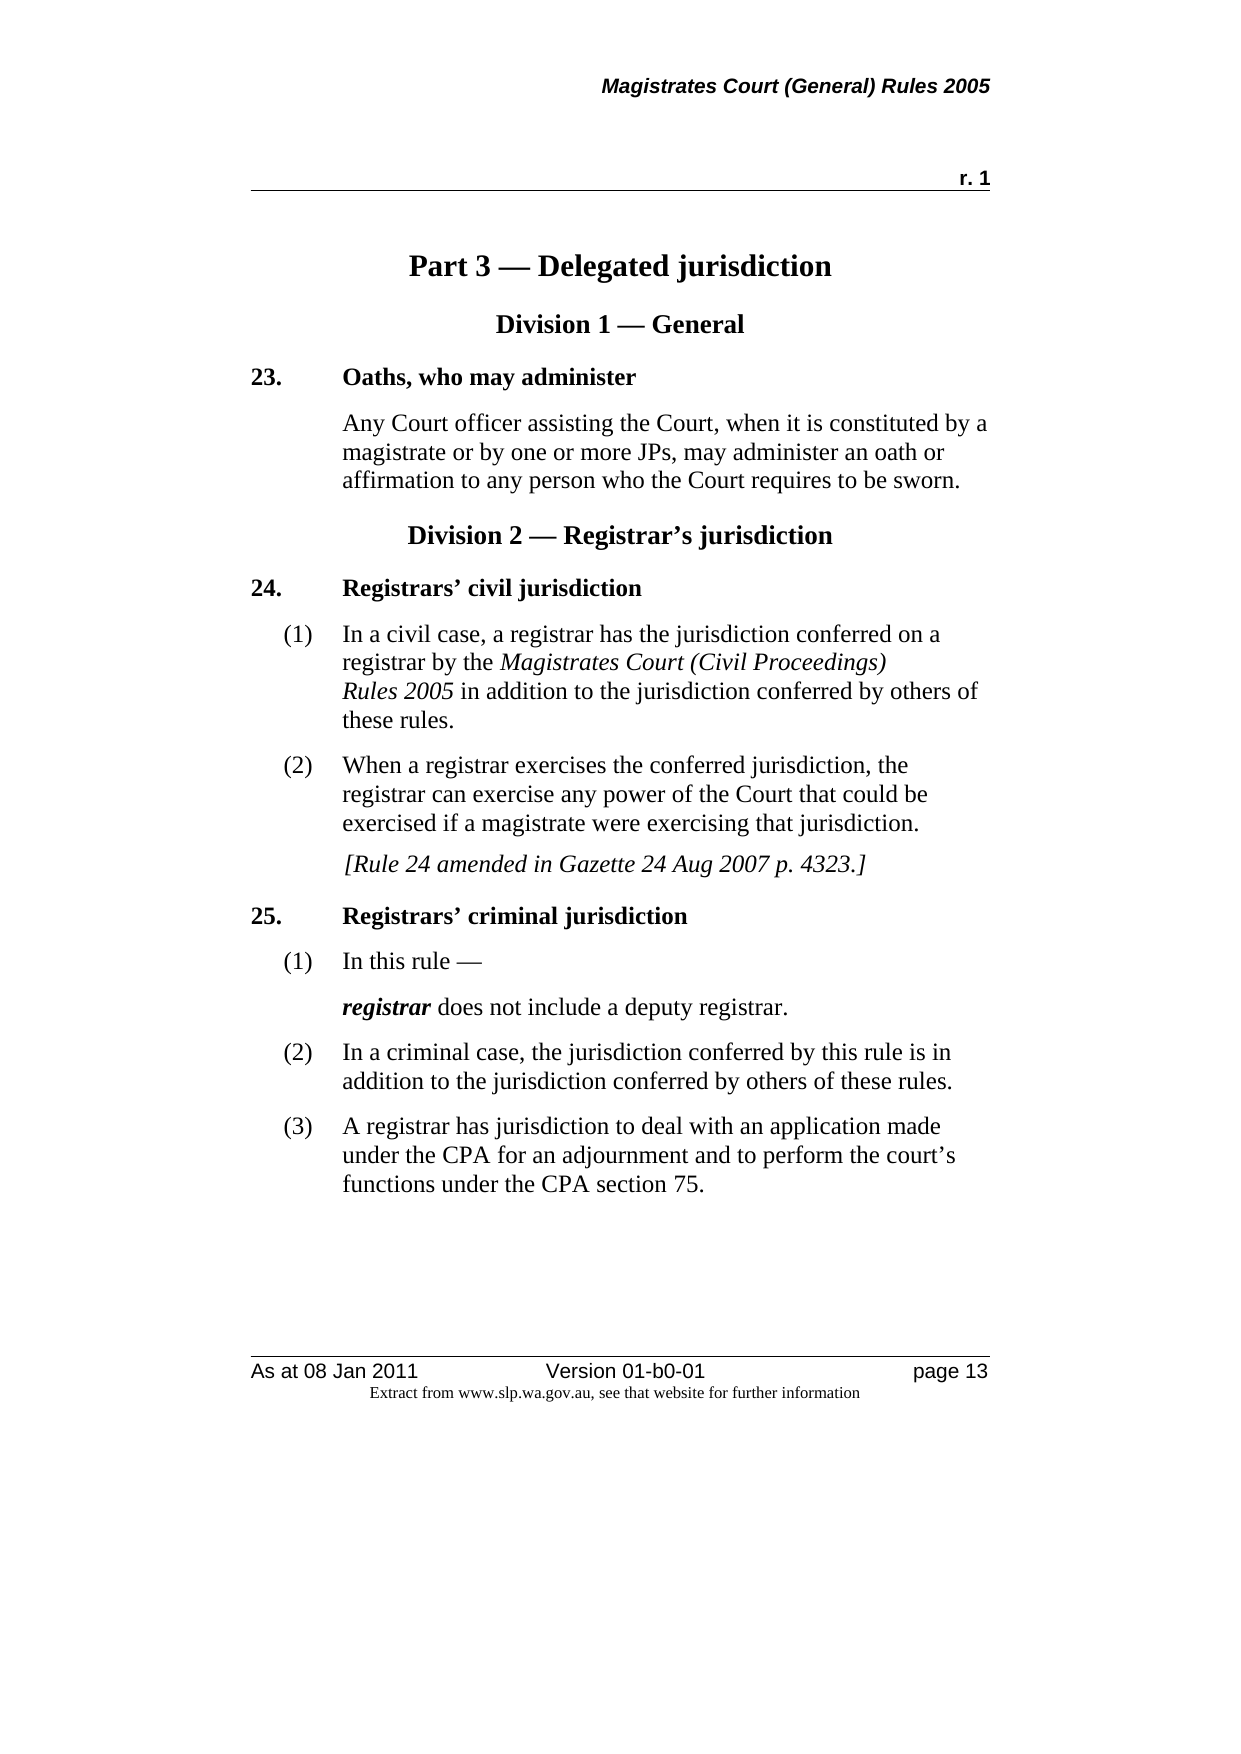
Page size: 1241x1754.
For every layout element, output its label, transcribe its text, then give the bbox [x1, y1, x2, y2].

subtitle 23. Oaths, who may administer [251, 362, 990, 391]
text Any Court officer assisting the Court, when it is constituted by a magistrate or by one or more JPs, may administer an oath or affirmation to any person who the Court requires to be sworn. [251, 408, 990, 494]
text (3) A registrar has jurisdiction to deal with an application made under the CPA for an adjournment and to perform the court’s functions under the CPA section 75. [251, 1111, 990, 1197]
text (2) In a criminal case, the jurisdiction conferred by this rule is in addition to the jurisdiction conferred by others of these rules. [251, 1037, 990, 1094]
text registrar does not include a deputy registrar. [251, 992, 990, 1020]
subtitle Division 2 — Registrar’s jurisdiction [251, 519, 990, 550]
subtitle 25. Registrars’ criminal jurisdiction [251, 901, 990, 929]
text (1) In this rule — [251, 946, 990, 975]
text (2) When a registrar exercises the conferred jurisdiction, the registrar can exercise any power of the Court that could be exercised if a magistrate were exercising that jurisdiction. [251, 750, 990, 837]
subtitle Part 3 — Delegated jurisdiction [251, 247, 990, 283]
text (1) In a civil case, a registrar has the jurisdiction conferred on a registrar by the Magistrates Court (Civil Proceedings) Rules 2005 in addition to the jurisdiction conferred by others of these rules. [251, 619, 990, 734]
subtitle Division 1 — General [251, 308, 990, 339]
text [Rule 24 amended in Gazette 24 Aug 2007 p. 4323.] [251, 849, 990, 878]
subtitle 24. Registrars’ civil jurisdiction [251, 573, 990, 602]
